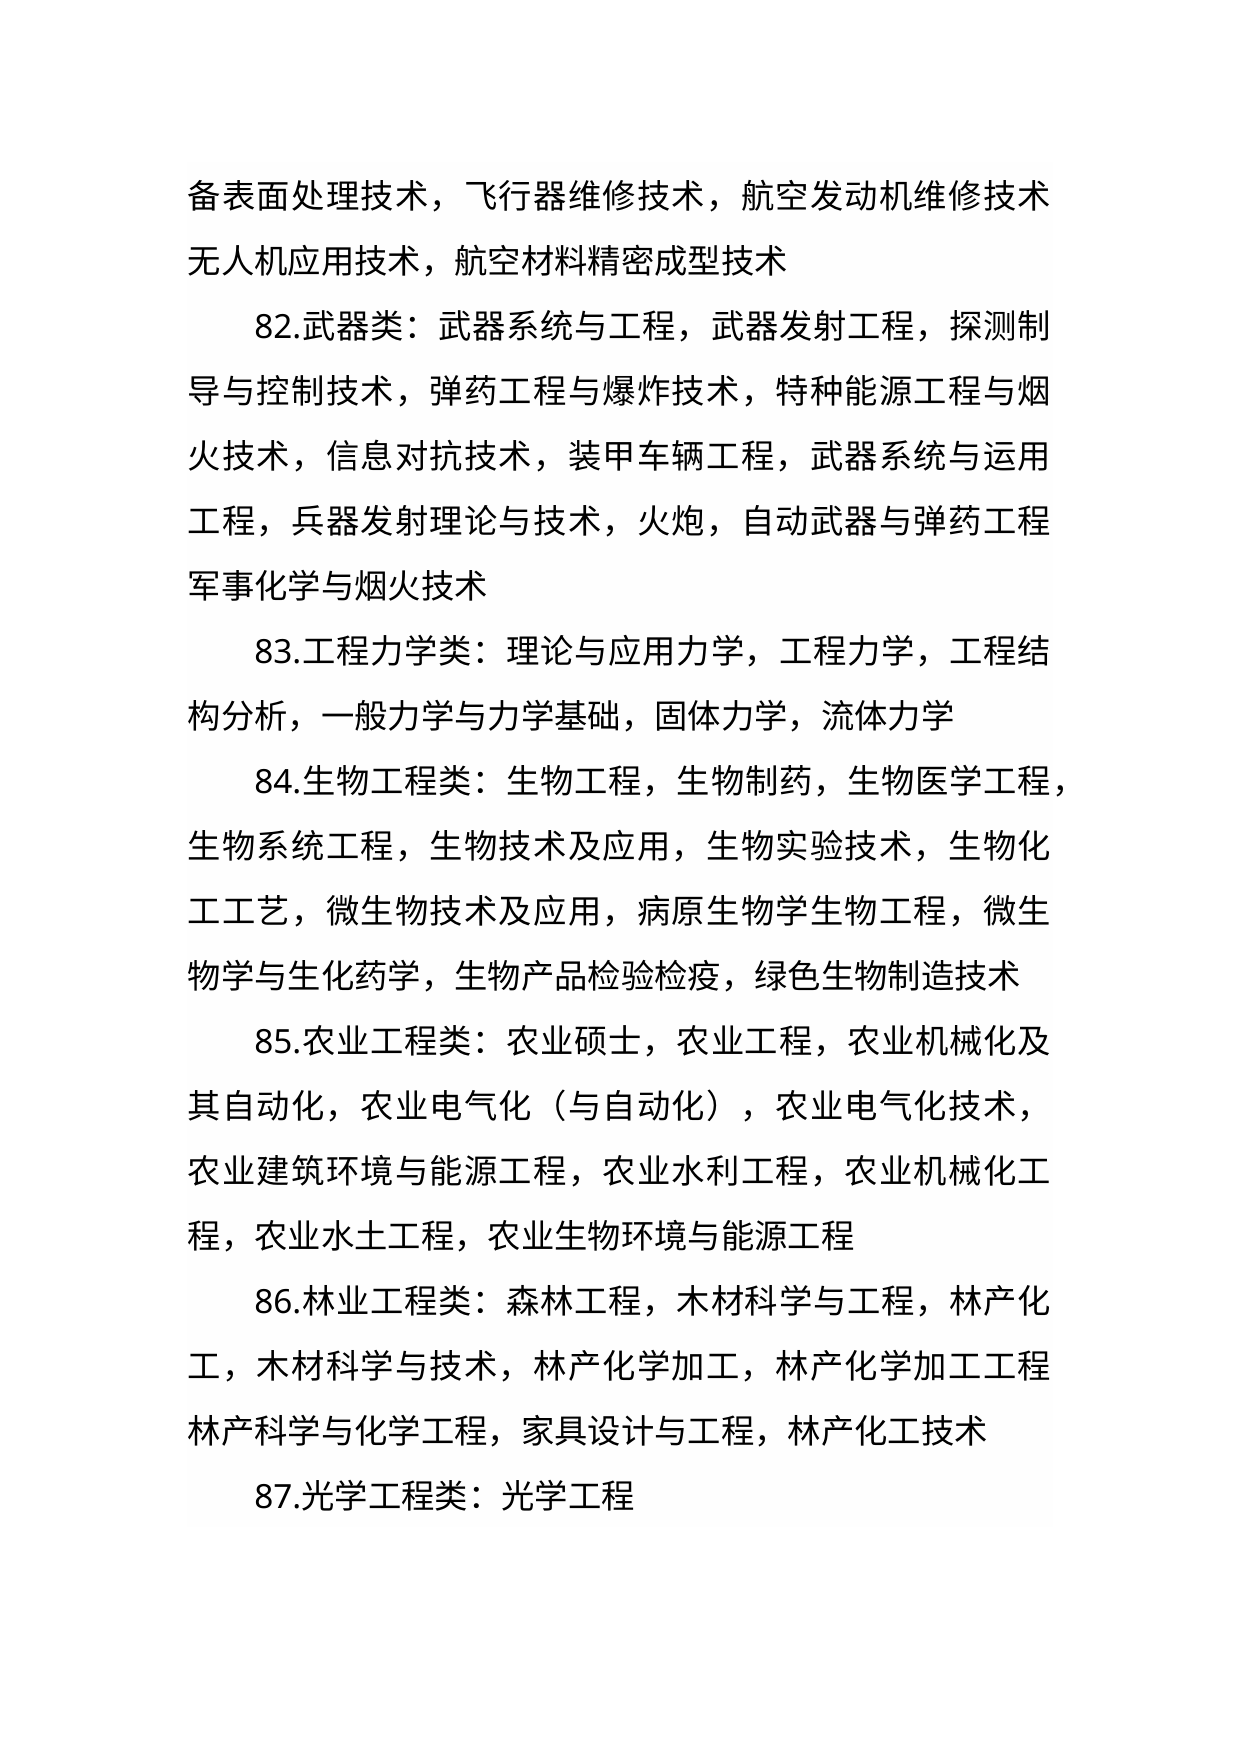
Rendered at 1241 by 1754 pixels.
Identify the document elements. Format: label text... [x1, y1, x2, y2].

text 84.生物工程类：生物工程，生物制药，生物医学工程，生物系统工程，生物技术及应用，生物实验技术，生物化工工艺，微生物技术及应用，病原生物学生物工程，微生物学与生化药学，生物产品检验检疫，绿色生物制造技术 [187, 747, 1053, 1007]
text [187, 162, 1053, 292]
text 82.武器类：武器系统与工程，武器发射工程，探测制导与控制技术，弹药工程与爆炸技术，特种能源工程与烟火技术，信息对抗技术，装甲车辆工程，武器系统与运用工程，兵器发射理论与技术，火炮，自动武器与弹药工程，军事化学与烟火技术 [187, 292, 1053, 617]
text 85.农业工程类：农业硕士，农业工程，农业机械化及其自动化，农业电气化（与自动化），农业电气化技术，农业建筑环境与能源工程，农业水利工程，农业机械化工程，农业水土工程，农业生物环境与能源工程 [187, 1007, 1053, 1267]
text 86.林业工程类：森林工程，木材科学与工程，林产化工，木材科学与技术，林产化学加工，林产化学加工工程，林产科学与化学工程，家具设计与工程，林产化工技术 [187, 1267, 1053, 1462]
text 83.工程力学类：理论与应用力学，工程力学，工程结构分析，一般力学与力学基础，固体力学，流体力学 [187, 617, 1053, 747]
text 87.光学工程类：光学工程 [187, 1462, 1053, 1527]
